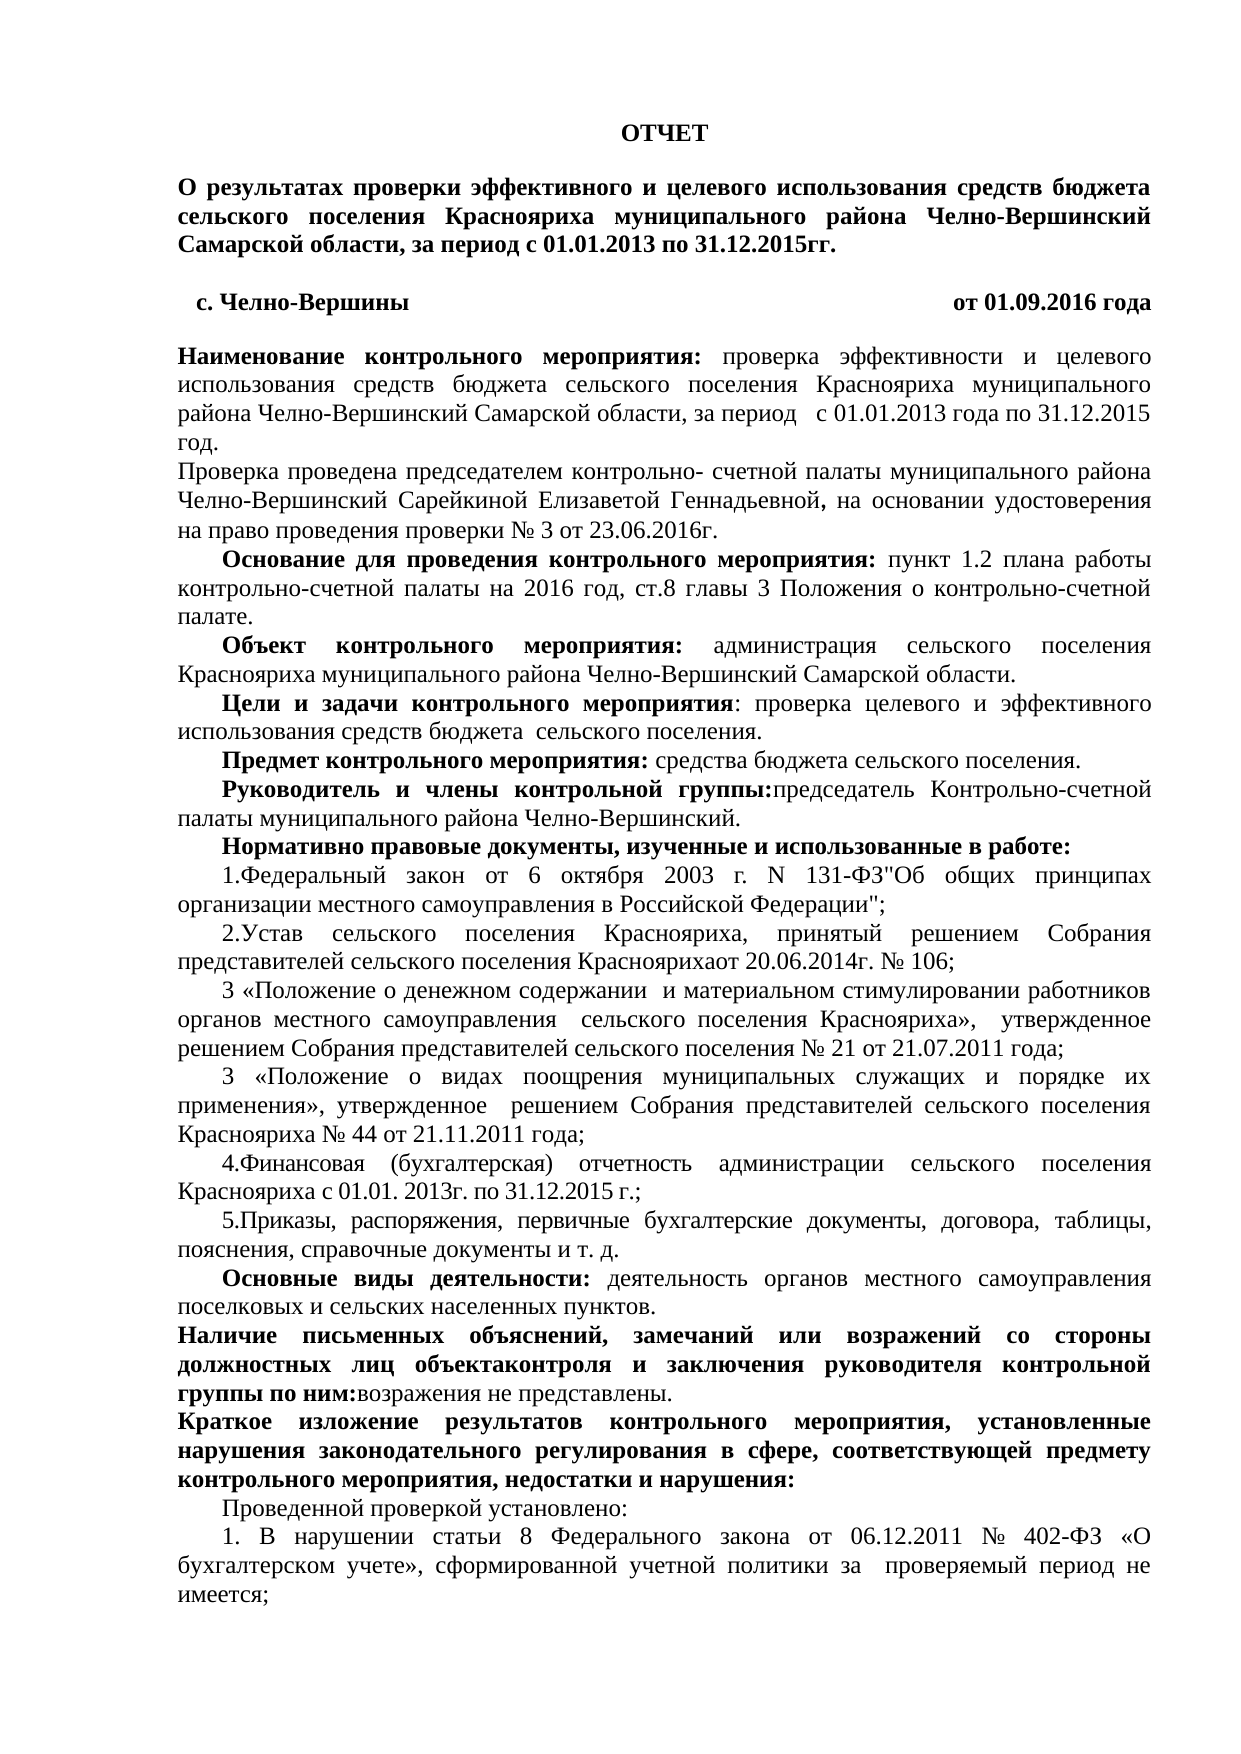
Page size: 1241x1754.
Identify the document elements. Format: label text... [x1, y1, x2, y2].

text 4.Финансовая (бухгалтерская) отчетность администрации сельского поселения Краснояриха с 01.01. 2013г. по 31.12.2015 г.; [177, 1148, 1152, 1205]
text Цели и задачи контрольного мероприятия: проверка целевого и эффективного использования средств бюджета сельского поселения. [177, 688, 1152, 745]
text с. Челно-Вершины от 01.09.2016 года [177, 287, 1152, 316]
text 1.Федеральный закон от 6 октября 2003 г. N 131-ФЗ"Об общих принципах организации местного самоуправления в Российской Федерации"; [177, 860, 1152, 918]
text Объект контрольного мероприятия: администрация сельского поселения Краснояриха муниципального района Челно-Вершинский Самарской области. [177, 630, 1152, 688]
text 1. В нарушении статьи 8 Федерального закона от 06.12.2011 № 402-ФЗ «О бухгалтерском учете», сформированной учетной политики за проверяемый период не имеется; [177, 1521, 1152, 1608]
text Предмет контрольного мероприятия: средства бюджета сельского поселения. [177, 745, 1152, 774]
text ОТЧЕТ [177, 118, 1152, 147]
text Нормативно правовые документы, изученные и использованные в работе: [177, 831, 1152, 860]
text Краткое изложение результатов контрольного мероприятия, установленные нарушения законодательного регулирования в сфере, соответствующей предмету контрольного мероприятия, недостатки и нарушения: [177, 1406, 1152, 1493]
text Проверка проведена председателем контрольно- счетной палаты муниципального района Челно-Вершинский Сарейкиной Елизаветой Геннадьевной, на основании удостоверения на право проведения проверки № 3 от 23.06.2016г. [177, 456, 1152, 544]
text 3 «Положение о видах поощрения муниципальных служащих и порядке их применения», утвержденное решением Собрания представителей сельского поселения Краснояриха № 44 от 21.11.2011 года; [177, 1061, 1152, 1148]
text Проведенной проверкой установлено: [177, 1493, 1152, 1521]
text Руководитель и члены контрольной группы:председатель Контрольно-счетной палаты муниципального района Челно-Вершинский. [177, 774, 1152, 831]
text О результатах проверки эффективного и целевого использования средств бюджета сельского поселения Краснояриха муниципального района Челно-Вершинский Самарской области, за период с 01.01.2013 по 31.12.2015гг. [177, 172, 1152, 258]
text Наименование контрольного мероприятия: проверка эффективности и целевого использования средств бюджета сельского поселения Краснояриха муниципального района Челно-Вершинский Самарской области, за период с 01.01.2013 года по 31.12.2015 год. [177, 341, 1152, 456]
text 5.Приказы, распоряжения, первичные бухгалтерские документы, договора, таблицы, пояснения, справочные документы и т. д. [177, 1205, 1152, 1263]
text Основание для проведения контрольного мероприятия: пункт 1.2 плана работы контрольно-счетной палаты на 2016 год, ст.8 главы 3 Положения о контрольно-счетной палате. [177, 544, 1152, 630]
text Основные виды деятельности: деятельность органов местного самоуправления поселковых и сельских населенных пунктов. [177, 1263, 1152, 1320]
text 3 «Положение о денежном содержании и материальном стимулировании работников органов местного самоуправления сельского поселения Краснояриха», утвержденное решением Собрания представителей сельского поселения № 21 от 21.07.2011 года; [177, 975, 1152, 1061]
text 2.Устав сельского поселения Краснояриха, принятый решением Собрания представителей сельского поселения Красноярихаот 20.06.2014г. № 106; [177, 918, 1152, 975]
text Наличие письменных объяснений, замечаний или возражений со стороны должностных лиц объектаконтроля и заключения руководителя контрольной группы по ним:возражения не представлены. [177, 1320, 1152, 1406]
